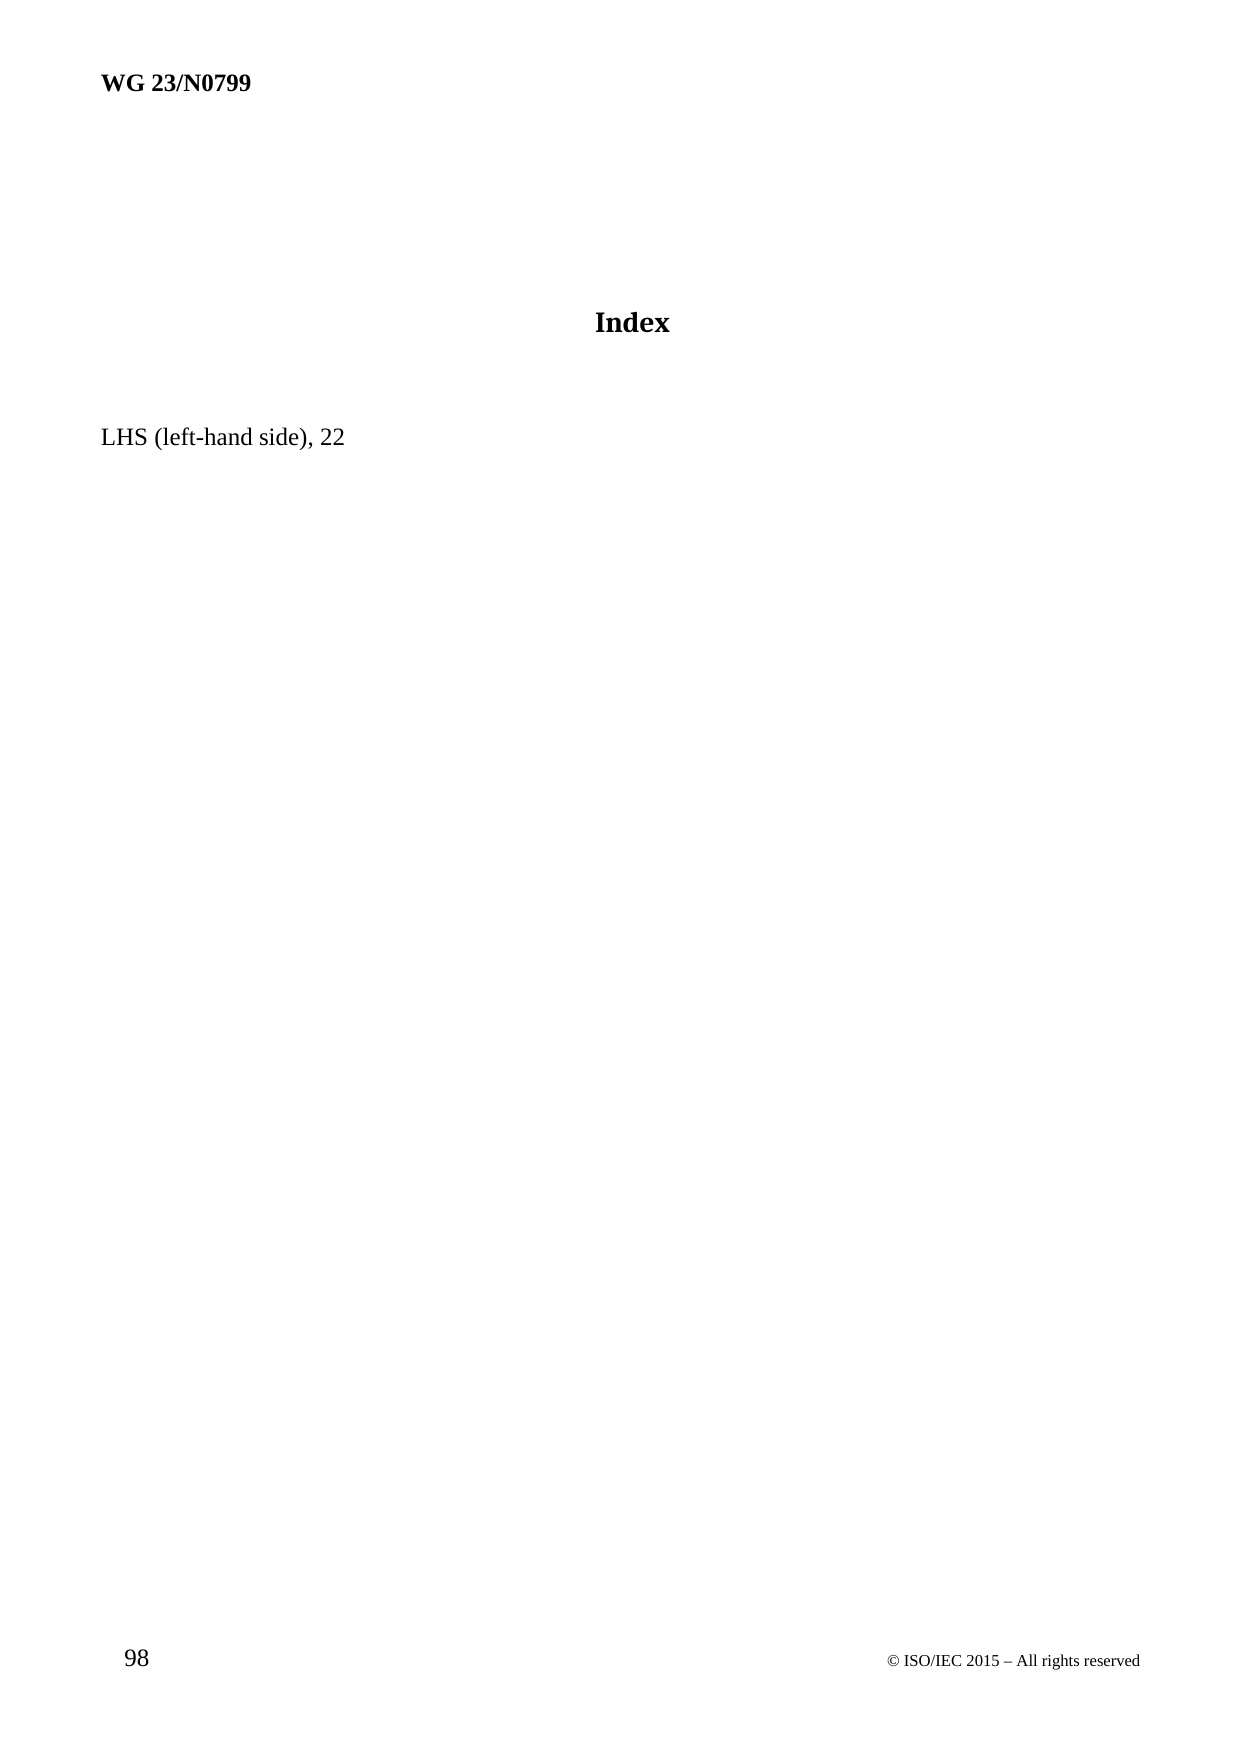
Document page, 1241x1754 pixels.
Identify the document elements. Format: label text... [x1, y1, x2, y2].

subtitle Index [101, 306, 1164, 339]
text LHS (left-hand side), 22 [101, 422, 594, 451]
